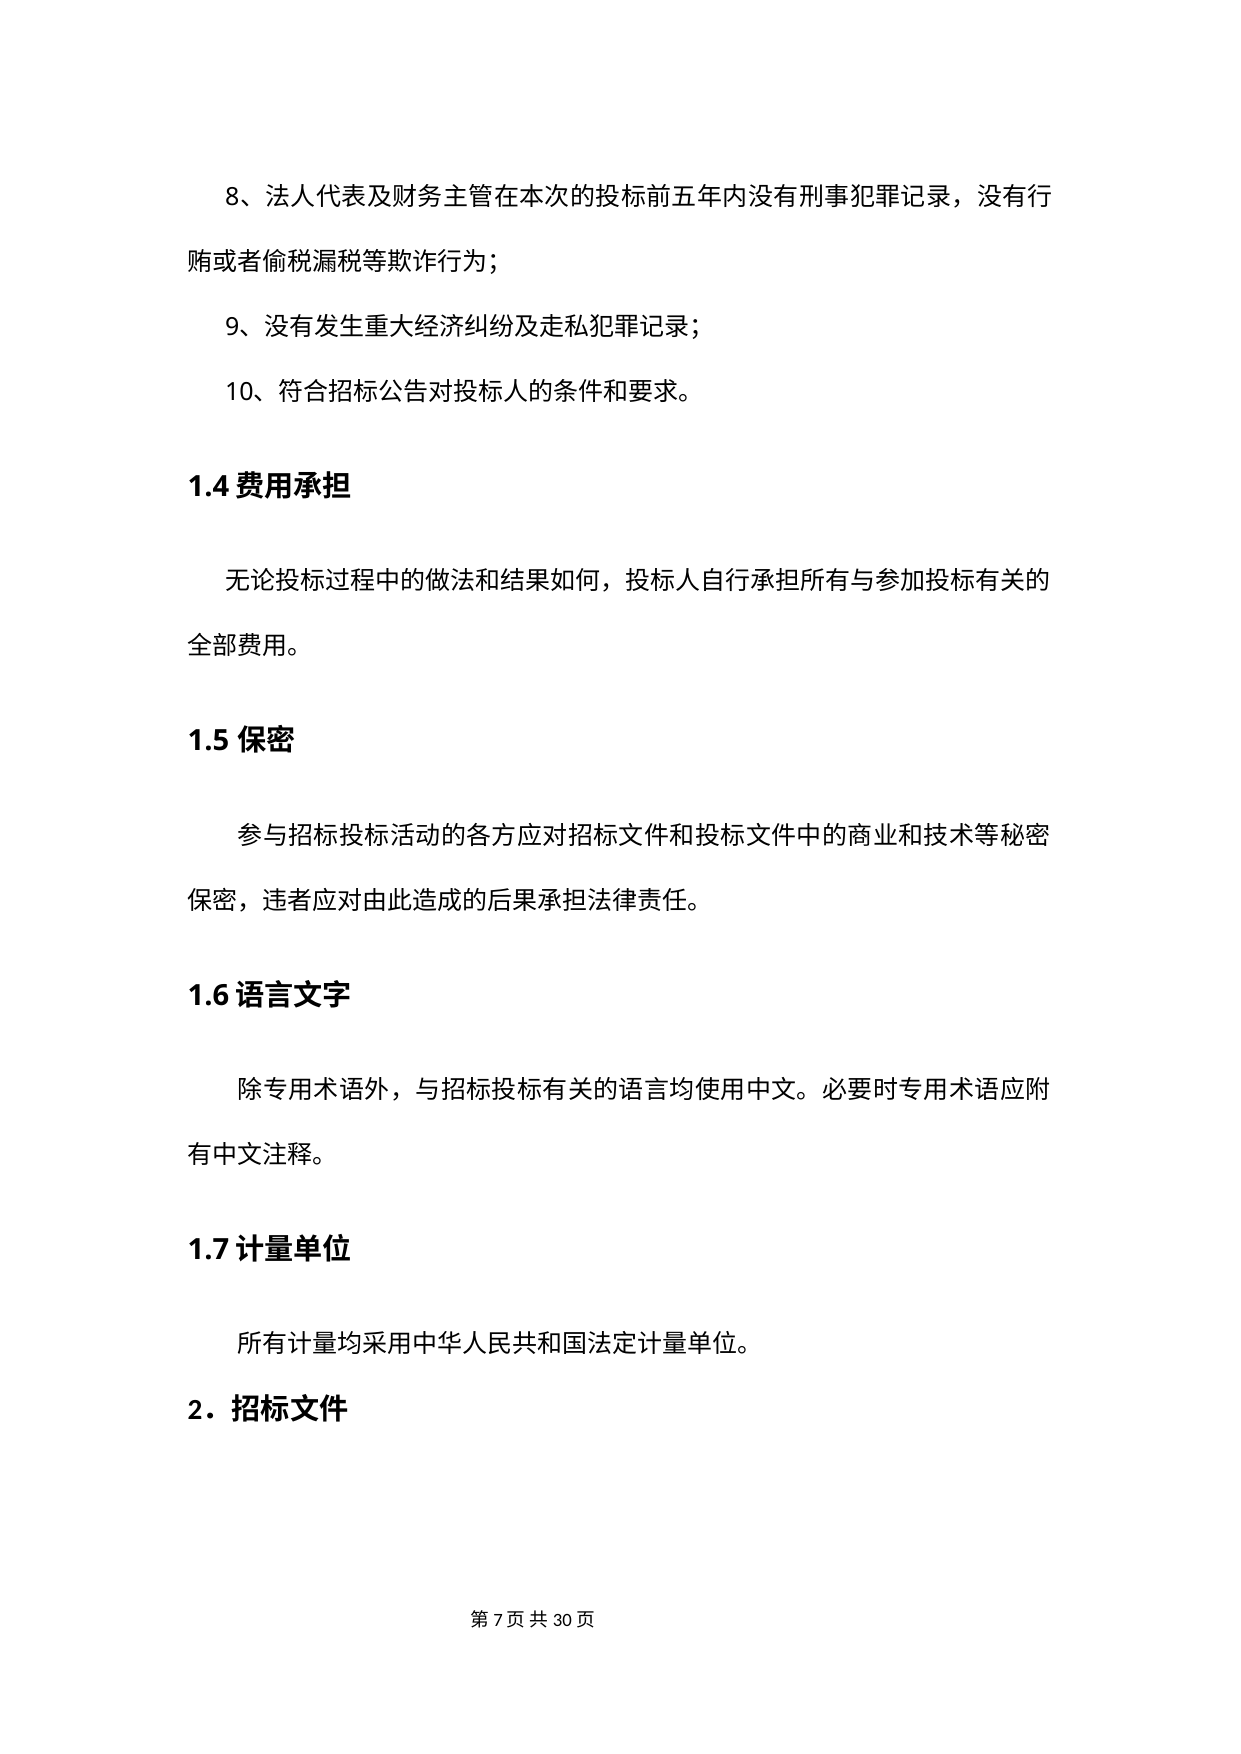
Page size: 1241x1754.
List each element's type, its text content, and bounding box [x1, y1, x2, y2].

text 无论投标过程中的做法和结果如何，投标人自行承担所有与参加投标有关的全部费用。 [187, 546, 1053, 676]
text 10、符合招标公告对投标人的条件和要求。 [187, 357, 1053, 422]
subtitle 1.7计量单位 [187, 1214, 1053, 1279]
subtitle 1.5 保密 [187, 706, 1053, 771]
text 所有计量均采用中华人民共和国法定计量单位。 [187, 1309, 1053, 1374]
text 除专用术语外，与招标投标有关的语言均使用中文。必要时专用术语应附有中文注释。 [187, 1055, 1053, 1185]
text 2．招标文件 [187, 1374, 1053, 1439]
subtitle 1.6语言文字 [187, 960, 1053, 1025]
text 9、没有发生重大经济纠纷及走私犯罪记录； [187, 292, 1053, 357]
text 8、法人代表及财务主管在本次的投标前五年内没有刑事犯罪记录，没有行贿或者偷税漏税等欺诈行为； [187, 162, 1053, 292]
subtitle 1.4费用承担 [187, 451, 1053, 516]
text 参与招标投标活动的各方应对招标文件和投标文件中的商业和技术等秘密保密，违者应对由此造成的后果承担法律责任。 [187, 801, 1053, 931]
